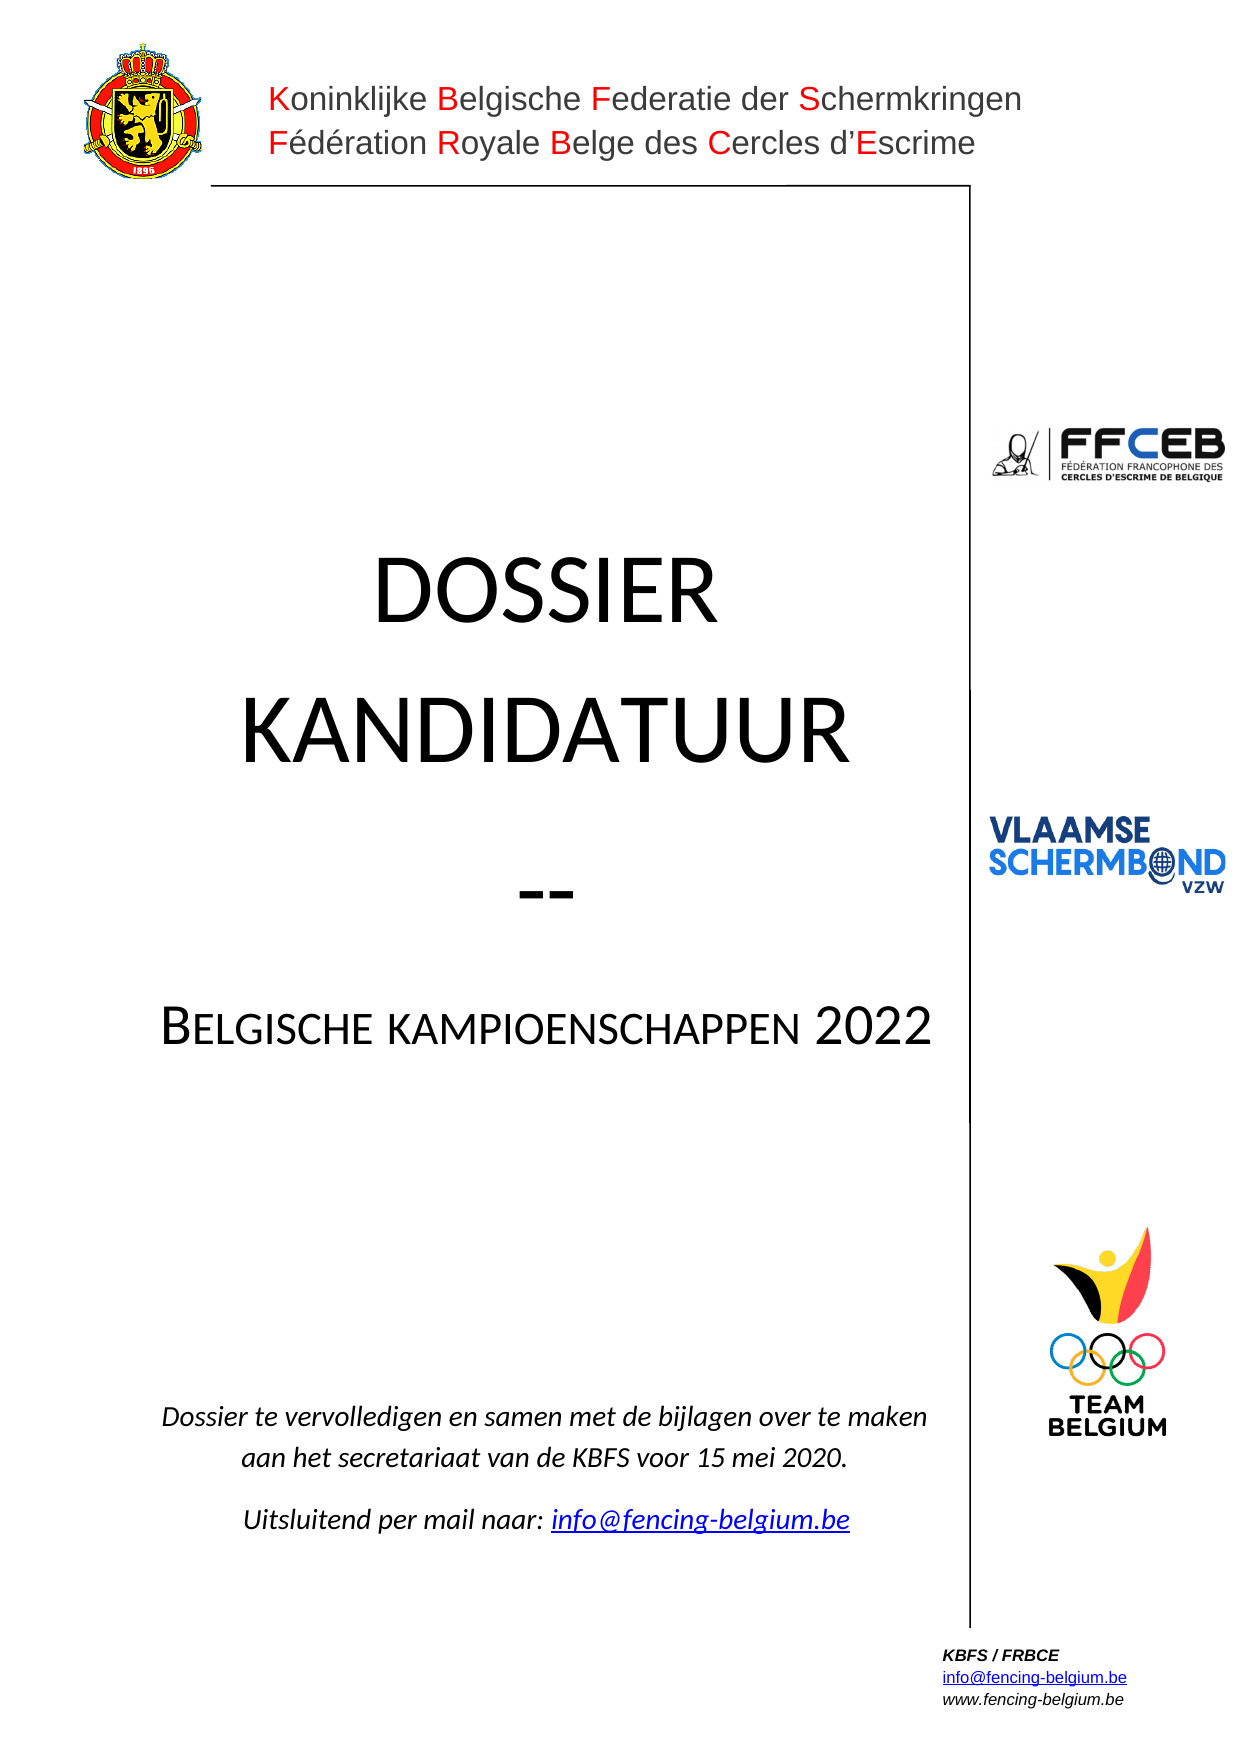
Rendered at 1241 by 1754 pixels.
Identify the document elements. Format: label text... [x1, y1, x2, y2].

picture [1048, 1226, 1167, 1437]
text Belgische kampioenschappen 2022 [148, 987, 945, 1059]
text Uitsluitend per mail naar: info@fencing-belgium.be [148, 1501, 945, 1537]
picture [989, 423, 1226, 483]
text Dossier te vervolledigen en samen met de bijlagen over te maken aan het secretariaat van de KBFS voor 15 mei 2020. [148, 1398, 945, 1475]
picture [83, 43, 202, 179]
picture [989, 816, 1226, 893]
text -- [148, 826, 945, 948]
text Dossier kandidatuur [148, 525, 945, 787]
